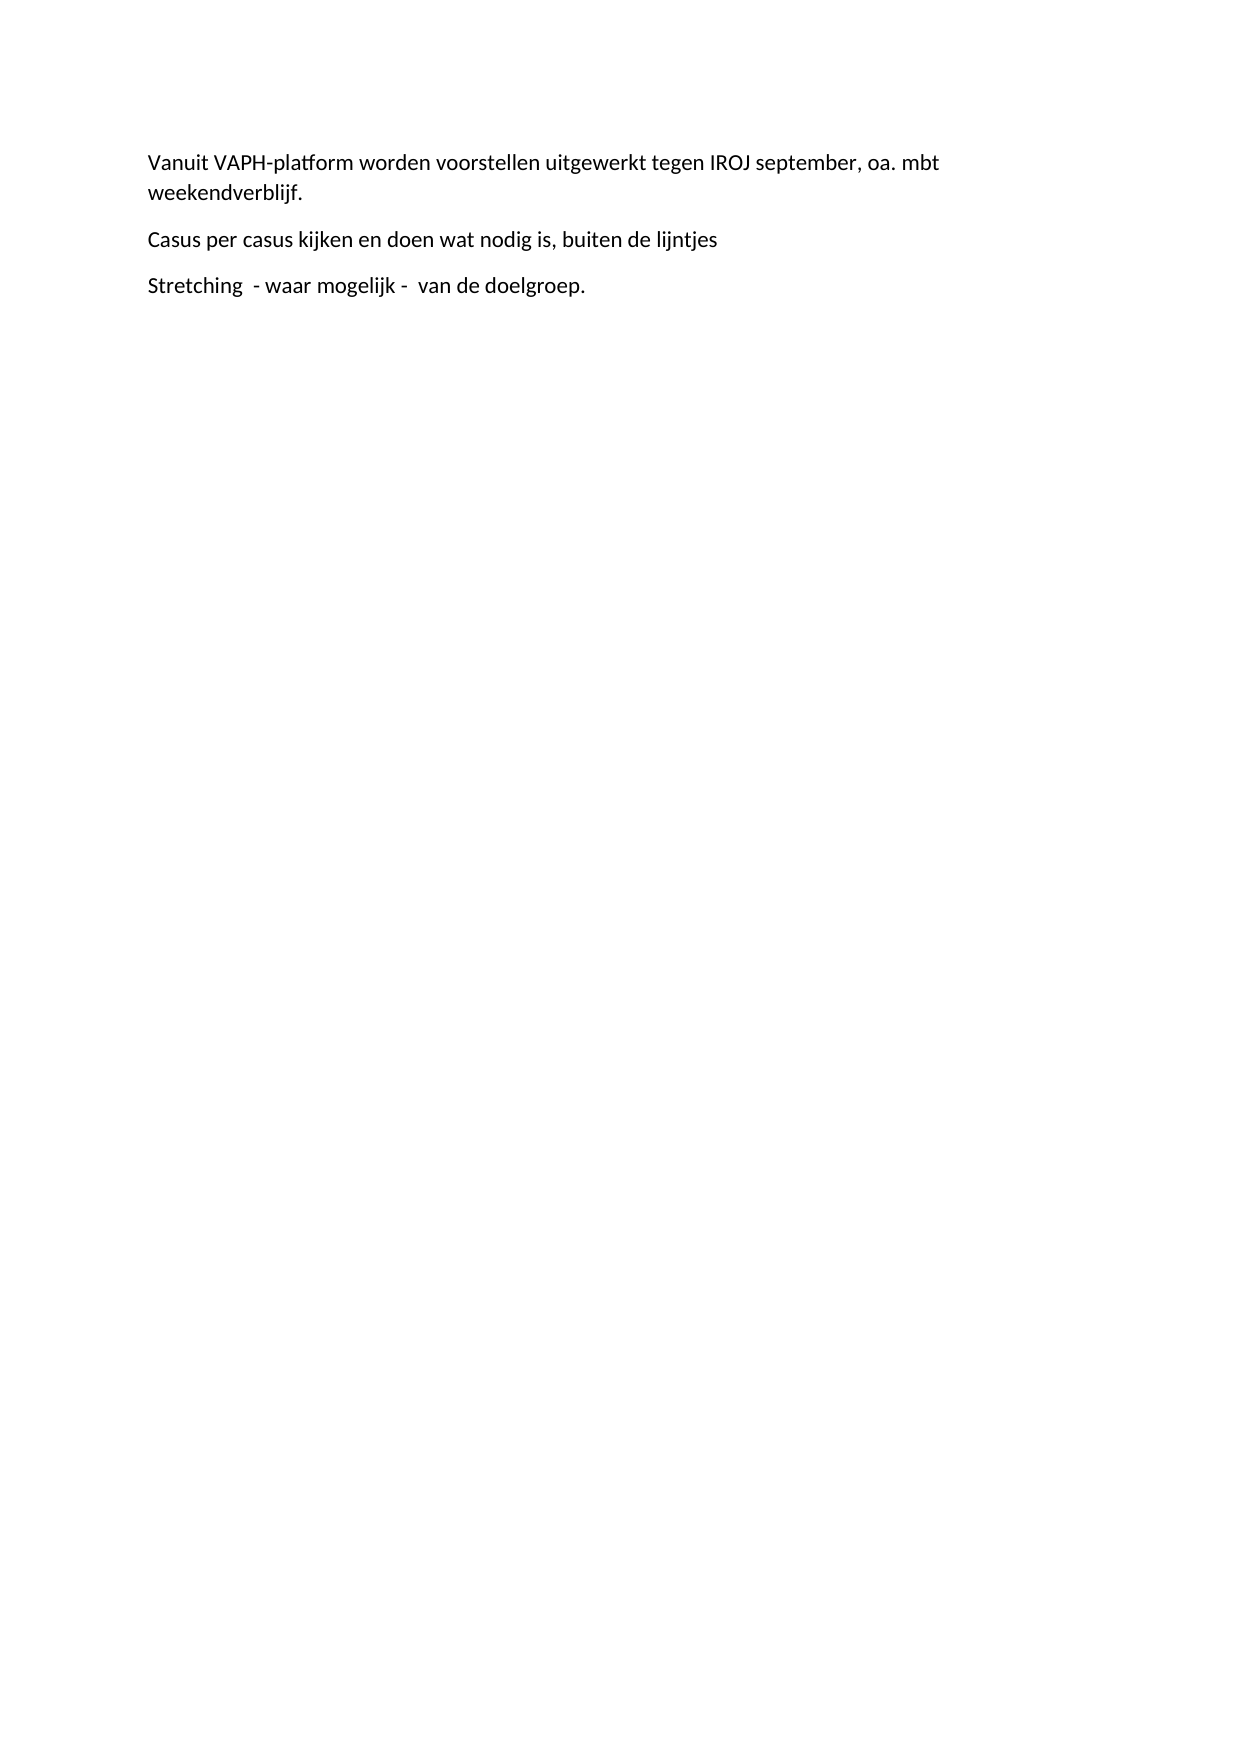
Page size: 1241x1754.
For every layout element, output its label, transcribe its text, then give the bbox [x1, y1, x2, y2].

text Vanuit VAPH-platform worden voorstellen uitgewerkt tegen IROJ september, oa. mbt weekendverblijf. [148, 148, 1093, 206]
text Casus per casus kijken en doen wat nodig is, buiten de lijntjes [148, 225, 1093, 253]
text Stretching - waar mogelijk - van de doelgroep. [148, 272, 1093, 299]
